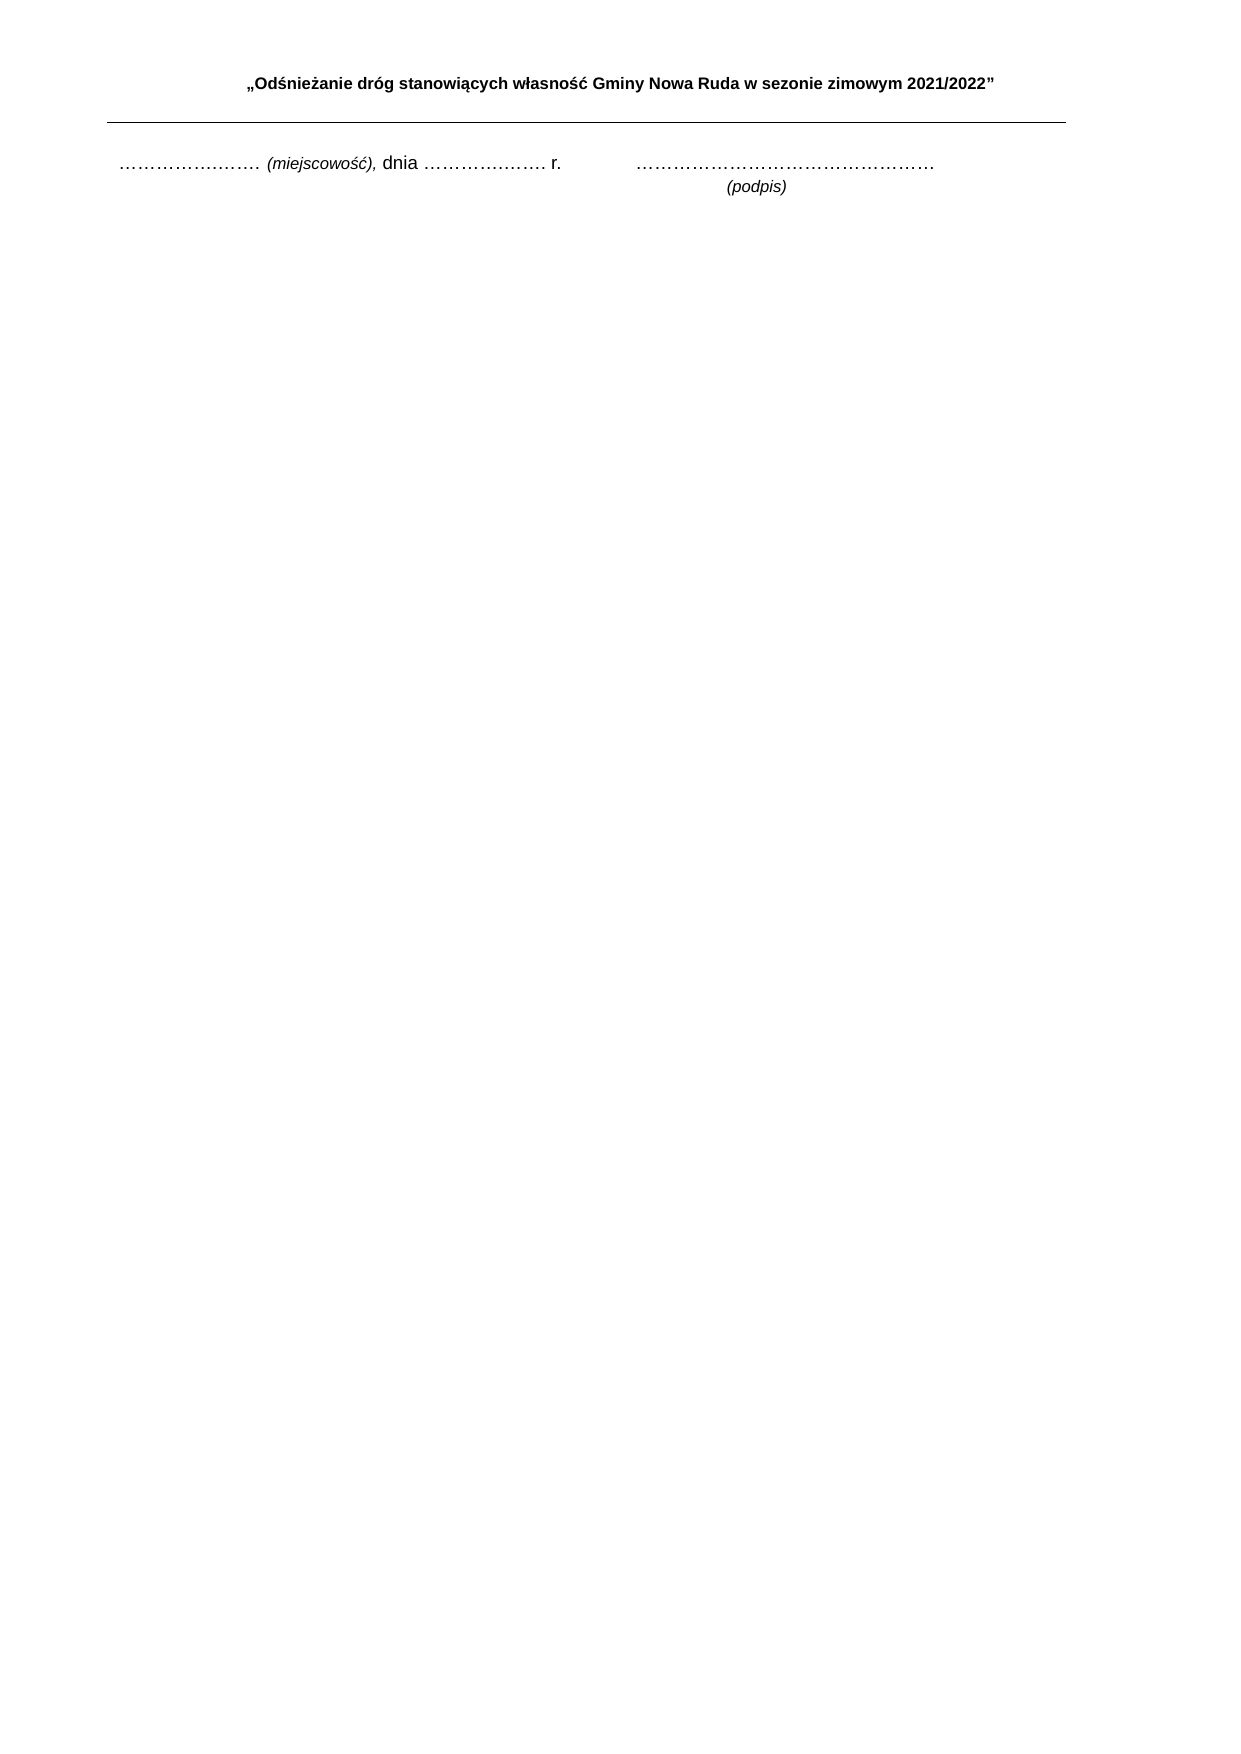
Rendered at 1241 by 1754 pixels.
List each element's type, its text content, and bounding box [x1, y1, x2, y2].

text (podpis) [694, 177, 1122, 196]
text …………….……. (miejscowość), dnia ………….……. r. ………………………………………… [118, 151, 1122, 173]
